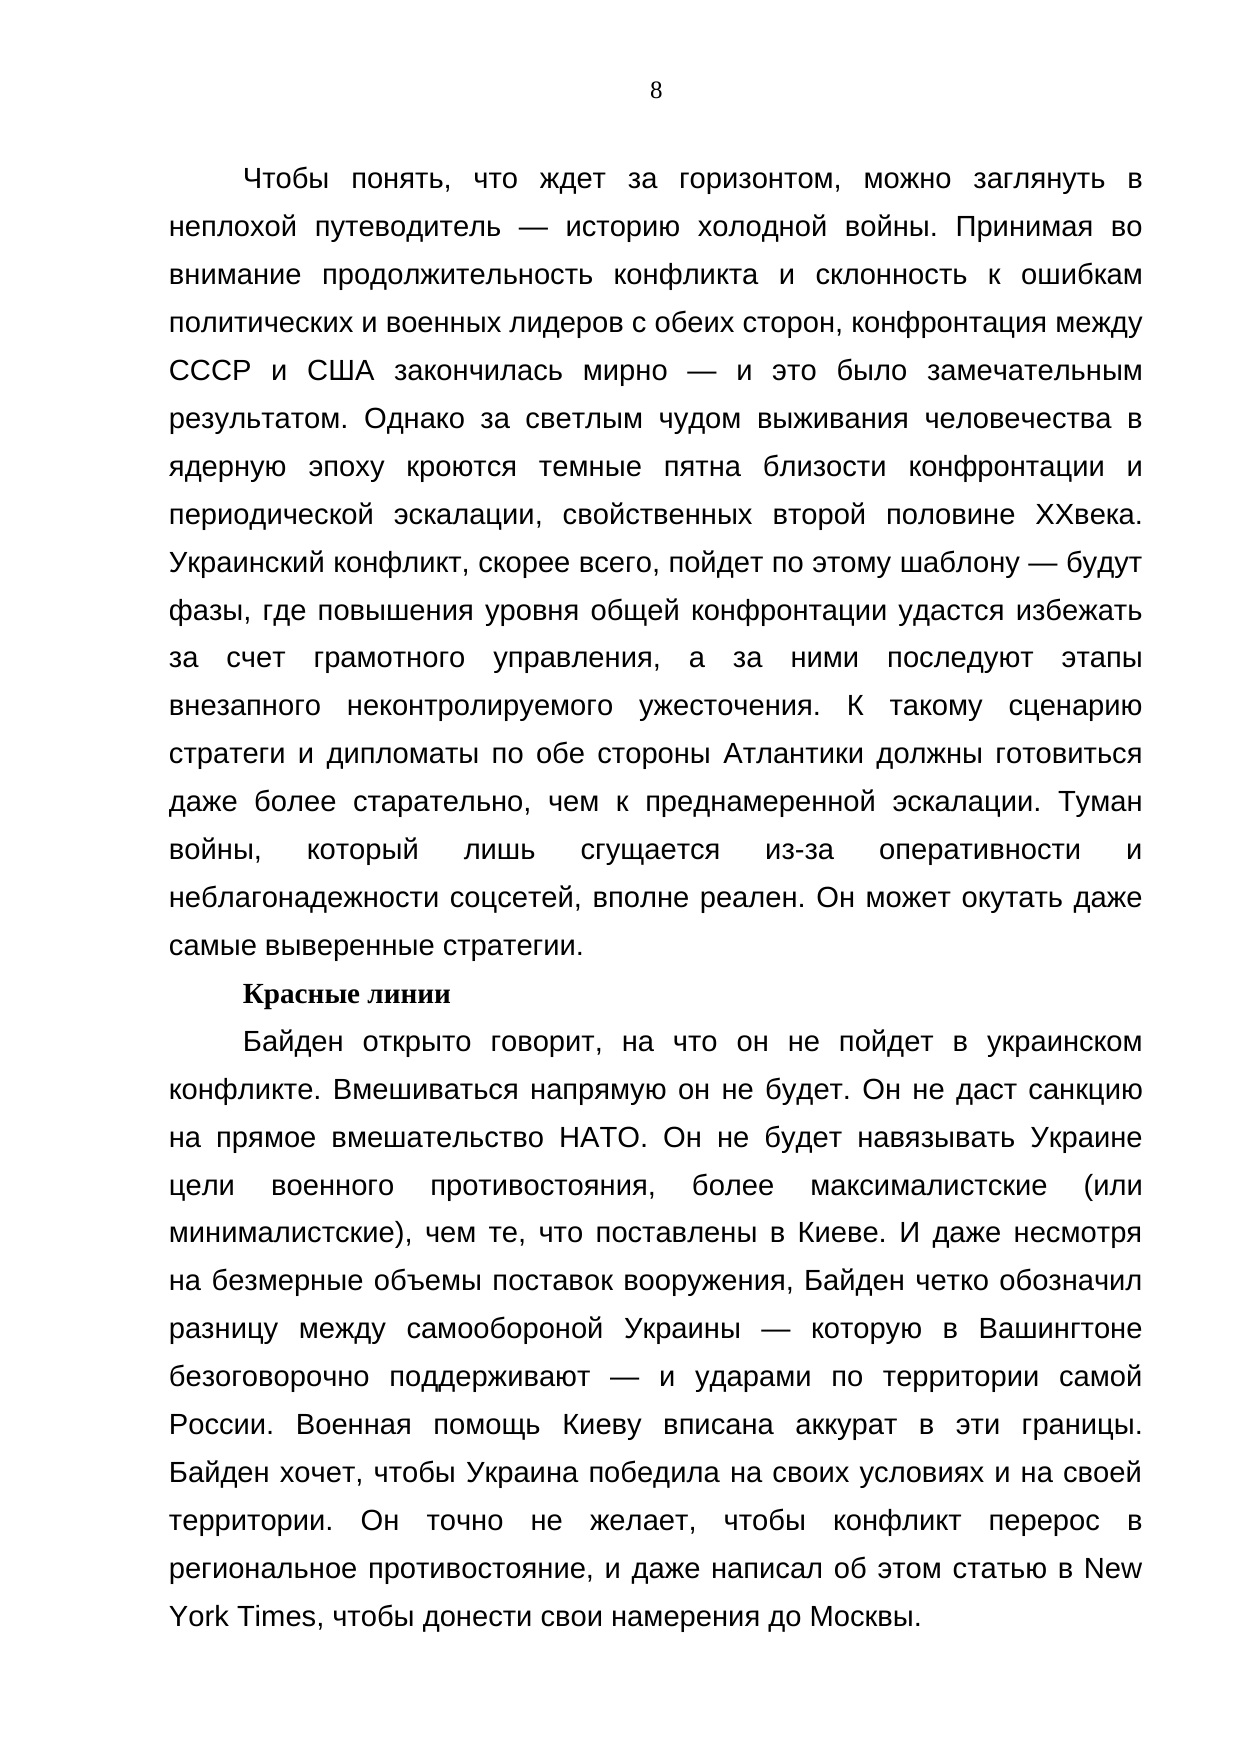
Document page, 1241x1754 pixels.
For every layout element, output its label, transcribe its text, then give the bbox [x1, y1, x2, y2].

text Байден открыто говорит, на что он не пойдет в украинском конфликте. Вмешиваться напрямую он не будет. Он не даст санкцию на прямое вмешательство НАТО. Он не будет навязывать Украине цели военного противостояния, более максималистские (или минималистские), чем те, что поставлены в Киеве. И даже несмотря на безмерные объемы поставок вооружения, Байден четко обозначил разницу между самообороной Украины — которую в Вашингтоне безоговорочно поддерживают — и ударами по территории самой России. Военная помощь Киеву вписана аккурат в эти границы. Байден хочет, чтобы Украина победила на своих условиях и на своей территории. Он точно не желает, чтобы конфликт перерос в региональное противостояние, и даже написал об этом статью в New York Times, чтобы донести свои намерения до Москвы. [169, 1024, 1144, 1632]
text Чтобы понять, что ждет за горизонтом, можно заглянуть в неплохой путеводитель — историю холодной войны. Принимая во внимание продолжительность конфликта и склонность к ошибкам политических и военных лидеров с обеих сторон, конфронтация между СССР и США закончилась мирно — и это было замечательным результатом. Однако за светлым чудом выживания человечества в ядерную эпоху кроются темные пятна близости конфронтации и периодической эскалации, свойственных второй половине XXвека. Украинский конфликт, скорее всего, пойдет по этому шаблону — будут фазы, где повышения уровня общей конфронтации удастся избежать за счет грамотного управления, а за ними последуют этапы внезапного неконтролируемого ужесточения. К такому сценарию стратеги и дипломаты по обе стороны Атлантики должны готовиться даже более старательно, чем к преднамеренной эскалации. Туман войны, который лишь сгущается из-за оперативности и неблагонадежности соцсетей, вполне реален. Он может окутать даже самые выверенные стратегии. [169, 161, 1144, 961]
text Красные линии [169, 976, 1144, 1009]
